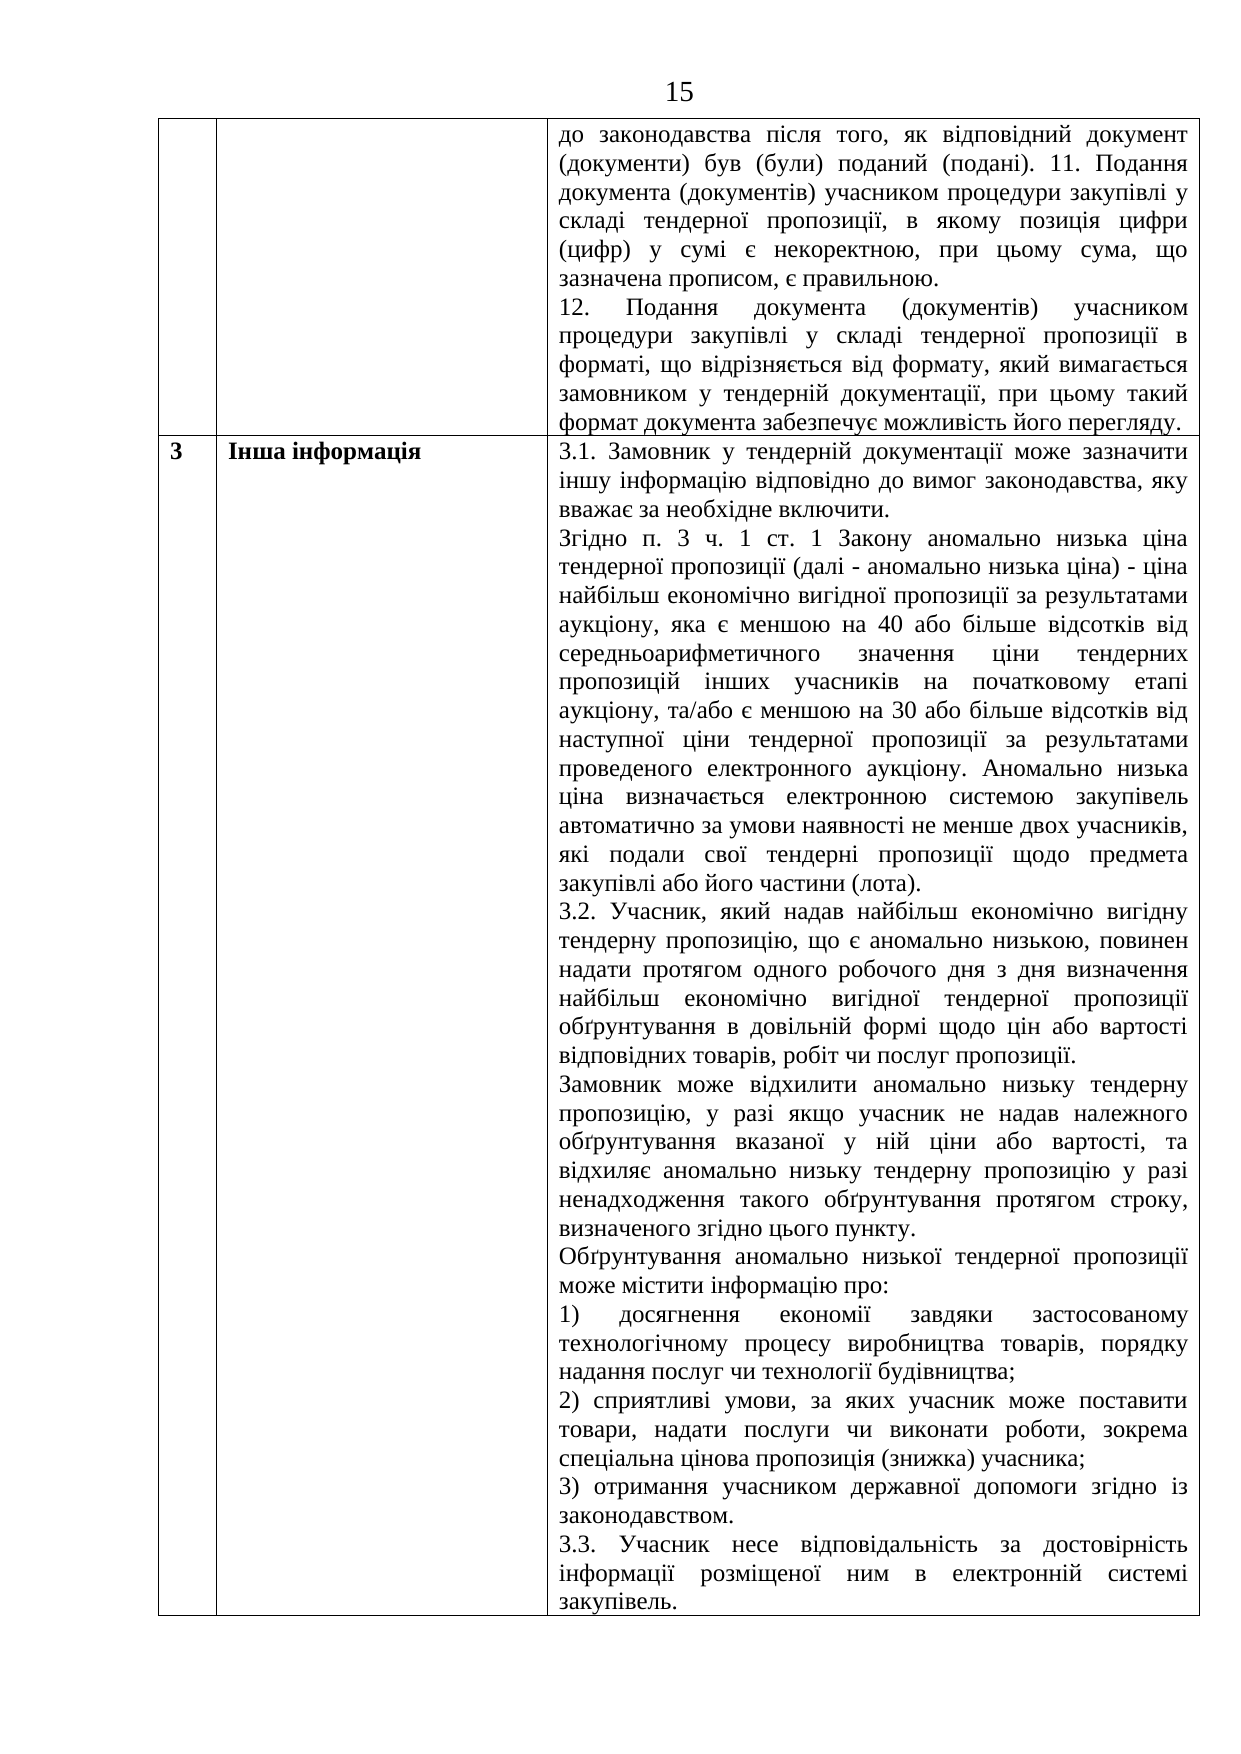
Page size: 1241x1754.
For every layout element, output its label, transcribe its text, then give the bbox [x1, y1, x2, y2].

table_cell 3 [159, 436, 216, 1615]
table_cell Інша інформація [217, 436, 547, 1615]
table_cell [548, 436, 1199, 1615]
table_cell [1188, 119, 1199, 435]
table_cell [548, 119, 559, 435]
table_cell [217, 119, 547, 435]
table_cell 2 [159, 119, 216, 435]
